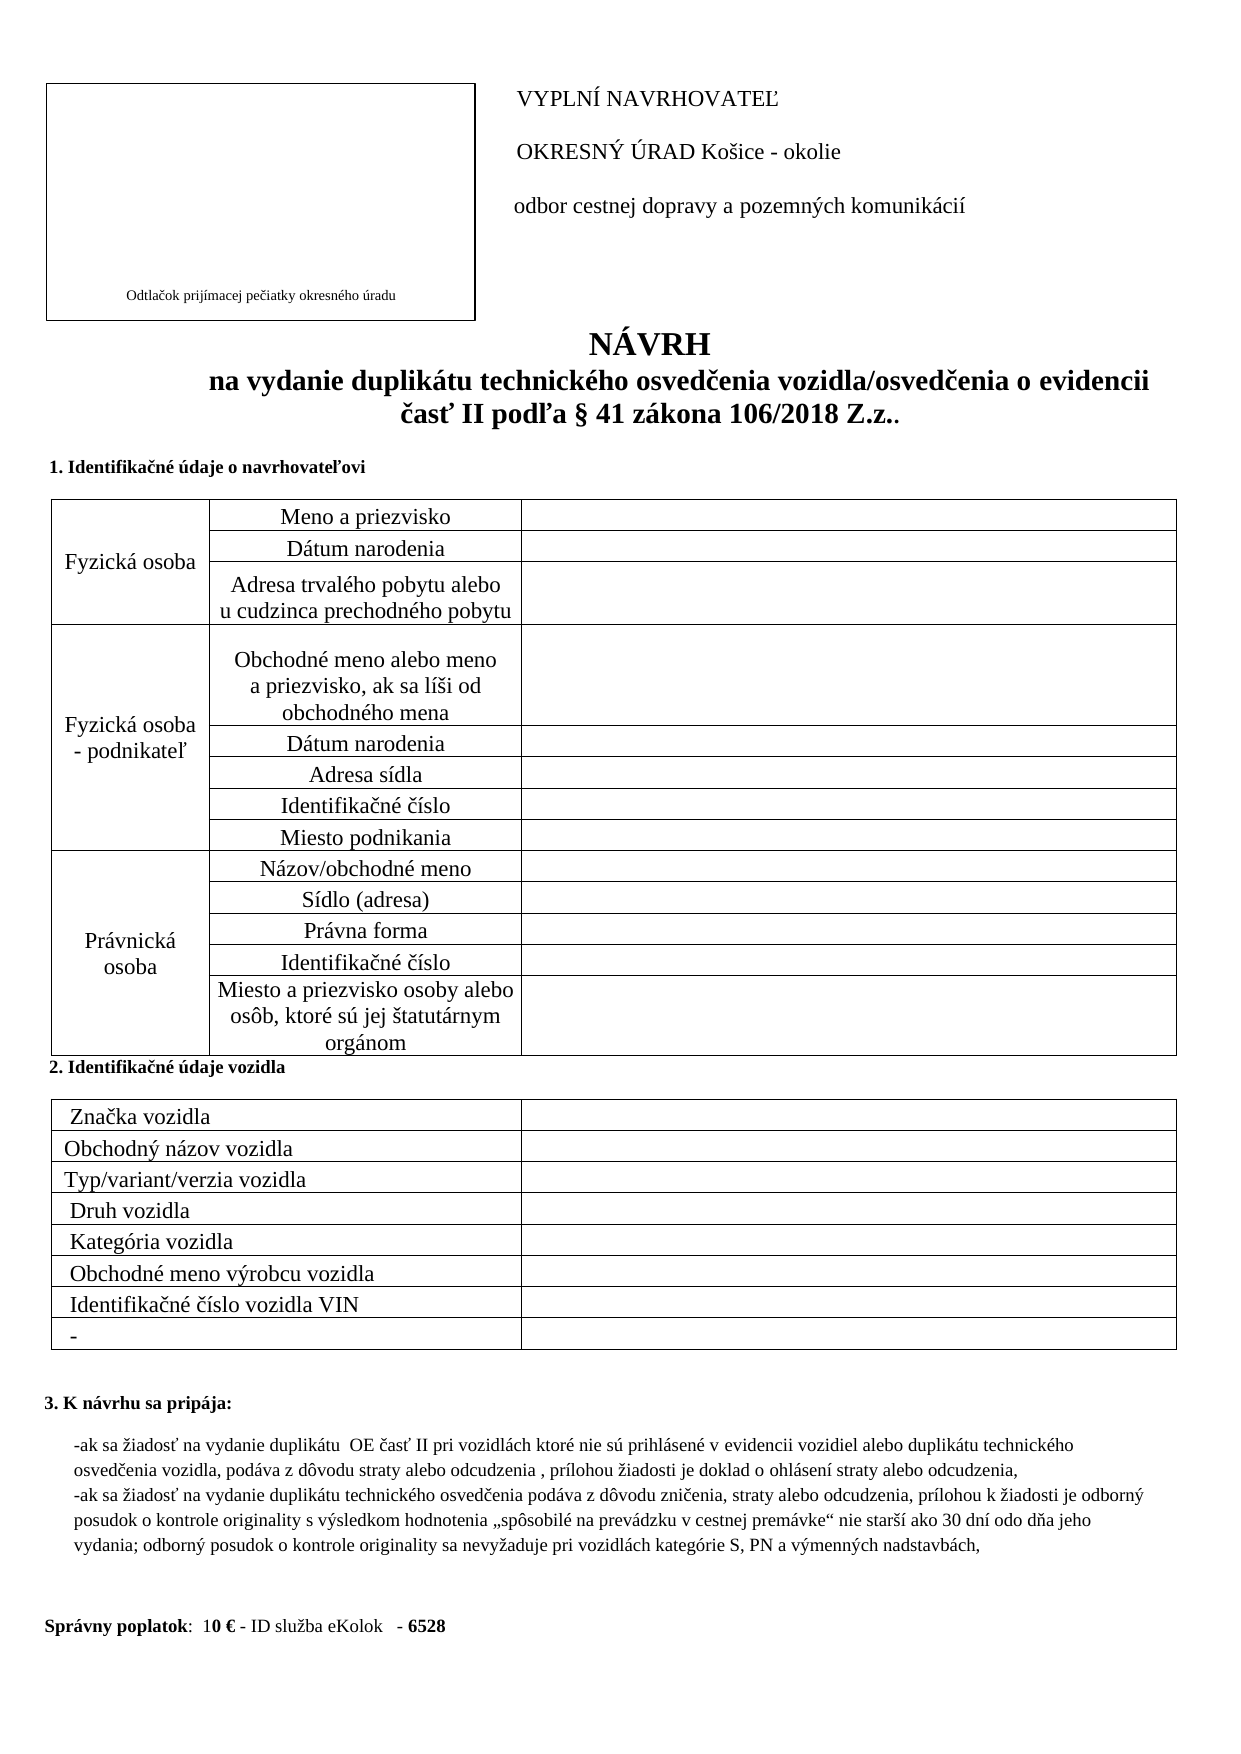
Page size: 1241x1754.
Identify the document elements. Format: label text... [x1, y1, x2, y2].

table_header [522, 1100, 1176, 1130]
table_cell [522, 1287, 1176, 1317]
text NÁVRH [148, 324, 1152, 363]
table_cell Obchodné meno alebo meno a priezvisko, ak sa líši od obchodného mena [210, 625, 521, 725]
table_header Značka vozidla [52, 1100, 521, 1130]
table_cell Názov/obchodné meno [210, 851, 521, 881]
table_cell Obchodný názov vozidla [52, 1131, 521, 1161]
table_cell [522, 820, 1176, 850]
table_cell [522, 726, 1176, 756]
table_cell Právnická osoba [52, 851, 209, 1055]
table_cell Identifikačné číslo vozidla VIN [52, 1287, 521, 1317]
table_cell Adresa sídla [210, 757, 521, 787]
table_cell [522, 1256, 1176, 1286]
table_header Meno a priezvisko [210, 500, 521, 530]
table_cell [522, 757, 1176, 787]
table_cell Adresa trvalého pobytu alebo u cudzinca prechodného pobytu [210, 562, 521, 623]
table_cell [522, 1318, 1176, 1348]
text VYPLNÍ NAVRHOVATEĽ [148, 85, 1152, 112]
table_cell Fyzická osoba - podnikateľ [52, 625, 209, 850]
text -ak sa žiadosť na vydanie duplikátu OE časť II pri vozidlách ktoré nie sú prihlásené v evidencii vozidiel alebo duplikátu technického osvedčenia vozidla, podáva z dôvodu straty alebo odcudzenia , prílohou žiadosti je doklad o ohlásení straty alebo odcudzenia, [74, 1434, 1152, 1481]
text 1. Identifikačné údaje o navrhovateľovi [44, 456, 1152, 478]
table_cell [522, 976, 1176, 1055]
text 3. K návrhu sa pripája: [44, 1392, 1152, 1413]
text -ak sa žiadosť na vydanie duplikátu technického osvedčenia podáva z dôvodu zničenia, straty alebo odcudzenia, prílohou k žiadosti je odborný posudok o kontrole originality s výsledkom hodnotenia „spôsobilé na prevádzku v cestnej premávke“ nie starší ako 30 dní odo dňa jeho vydania; odborný posudok o kontrole originality sa nevyžaduje pri vozidlách kategórie S, PN a výmenných nadstavbách, [74, 1484, 1152, 1555]
table_cell Miesto a priezvisko osoby alebo osôb, ktoré sú jej štatutárnym orgánom [210, 976, 521, 1055]
table_cell [522, 1193, 1176, 1223]
table_cell [522, 945, 1176, 975]
table_header Fyzická osoba [52, 500, 209, 623]
table_cell Identifikačné číslo [210, 789, 521, 819]
table_cell Kategória vozidla [52, 1225, 521, 1255]
table_cell Druh vozidla [52, 1193, 521, 1223]
table_cell [522, 789, 1176, 819]
table_cell [522, 914, 1176, 944]
table_cell Identifikačné číslo [210, 945, 521, 975]
table_cell Sídlo (adresa) [210, 882, 521, 912]
text 2. Identifikačné údaje vozidla [44, 1056, 1152, 1078]
text odbor cestnej dopravy a pozemných komunikácií [148, 192, 1152, 219]
table_cell [522, 562, 1176, 623]
text Správny poplatok: 10 € - ID služba eKolok - 6528 [44, 1615, 1152, 1637]
table_cell [522, 1225, 1176, 1255]
table_cell Miesto podnikania [210, 820, 521, 850]
table_header [522, 500, 1176, 530]
text OKRESNÝ ÚRAD Košice - okolie [148, 138, 1152, 164]
table_cell Právna forma [210, 914, 521, 944]
table_cell - [52, 1318, 521, 1348]
table_cell [522, 625, 1176, 725]
table_cell [522, 1162, 1176, 1192]
table_cell [522, 1131, 1176, 1161]
table_cell Typ/variant/verzia vozidla [52, 1162, 521, 1192]
table_cell Dátum narodenia [210, 531, 521, 561]
text na vydanie duplikátu technického osvedčenia vozidla/osvedčenia o evidencii časť II podľa § 41 zákona 106/2018 Z.z.. [148, 363, 1152, 430]
table_cell Obchodné meno výrobcu vozidla [52, 1256, 521, 1286]
table_cell [522, 882, 1176, 912]
table_cell [522, 531, 1176, 561]
table_cell Dátum narodenia [210, 726, 521, 756]
table_cell [522, 851, 1176, 881]
